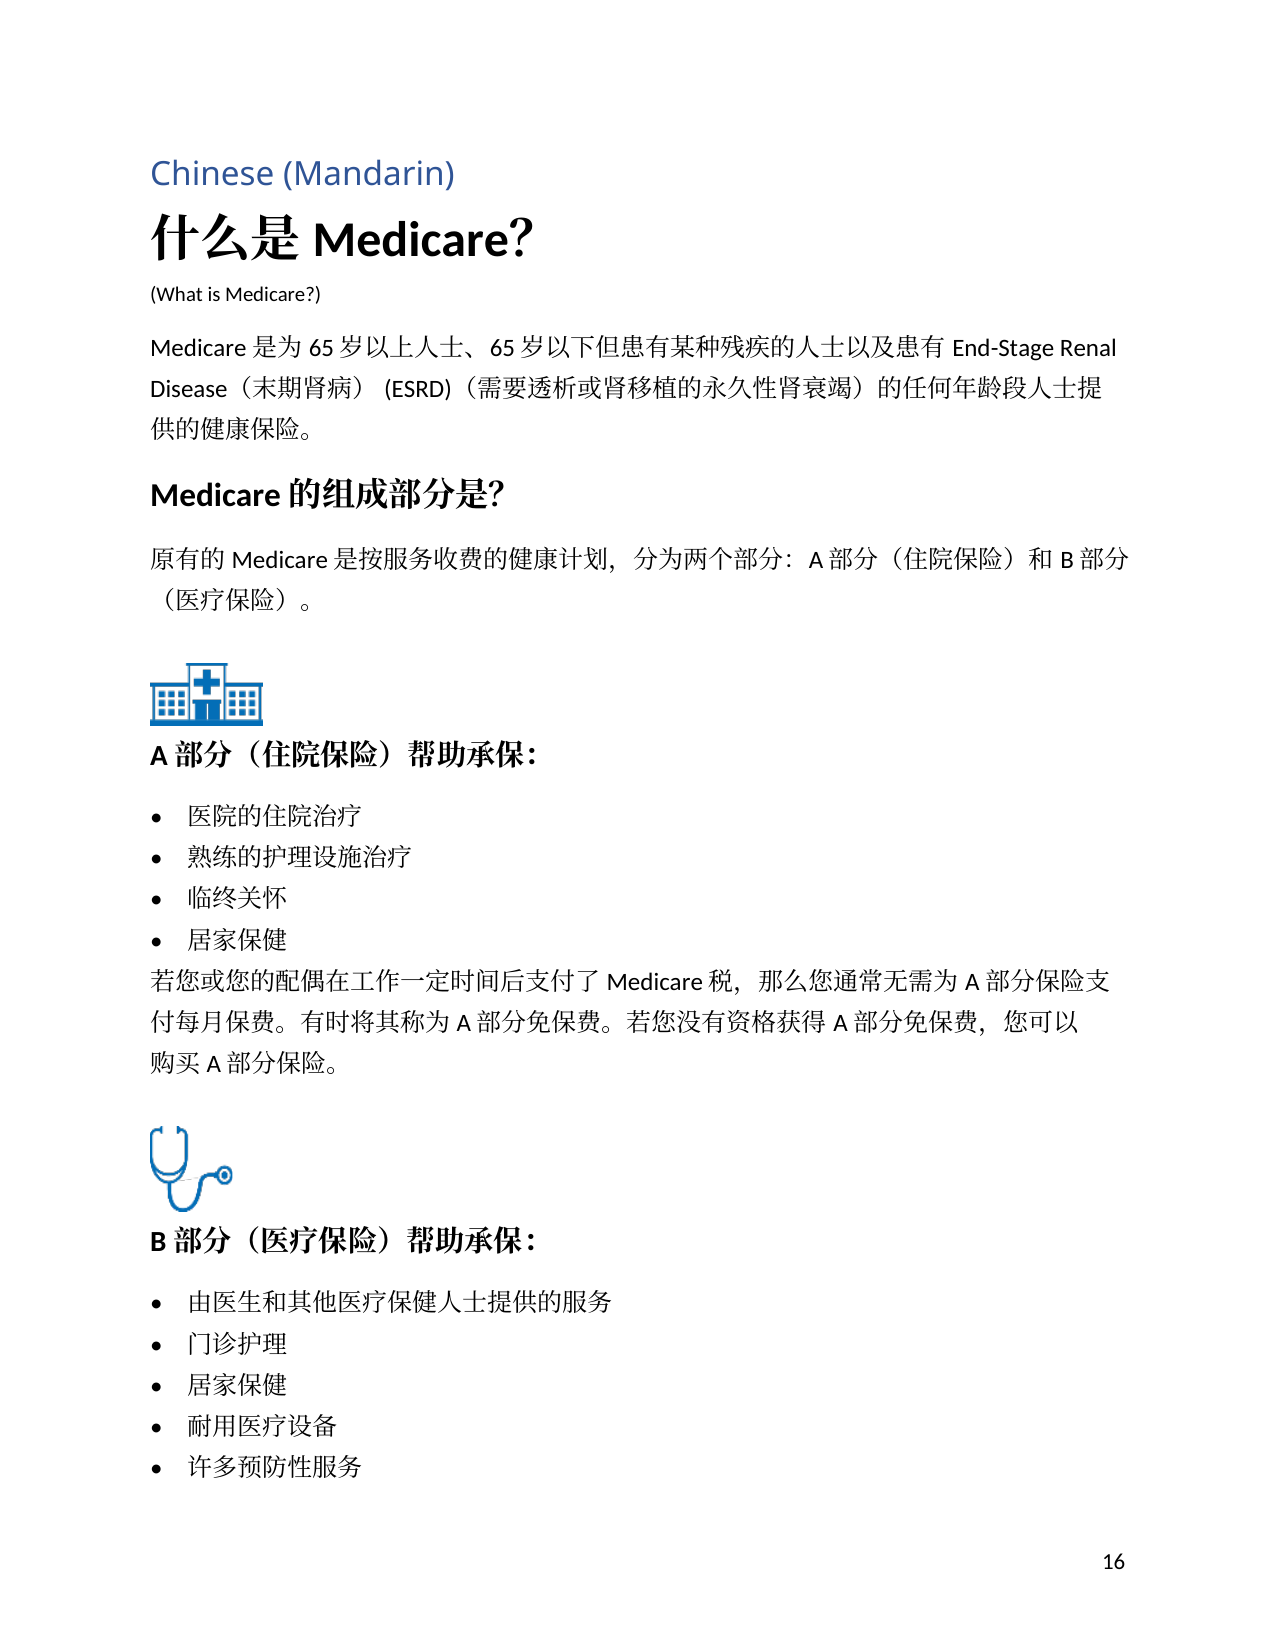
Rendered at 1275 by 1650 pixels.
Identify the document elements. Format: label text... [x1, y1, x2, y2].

list 许多预防性服务 [150, 1448, 1125, 1484]
list 熟练的护理设施治疗 [150, 838, 1125, 874]
subtitle Chinese (Mandarin) [150, 150, 1125, 195]
text 原有的 Medicare 是按服务收费的健康计划，分为两个部分：A 部分（住院保险）和 B 部分 （医疗保险）。 [150, 539, 1144, 617]
text Medicare 是为 65 岁以上人士、65 岁以下但患有某种残疾的人士以及患有 End-Stage Renal Disease（末期肾病） (ESRD)（需要透析或肾移植的永久性肾衰竭）的任何年龄段人士提供的健康保险。 [150, 327, 1125, 446]
text Medicare 的组成部分是？ [150, 468, 1125, 516]
picture [150, 1126, 233, 1212]
text 什么是 Medicare？ [150, 199, 1125, 271]
list 临终关怀 [150, 879, 1125, 915]
text 若您或您的配偶在工作一定时间后支付了 Medicare 税，那么您通常无需为 A 部分保险支付每月保费。有时将其称为 A 部分免保费。若您没有资格获得 A 部分免保费，您可以 购买 A 部分保险。 [150, 962, 1125, 1080]
picture [150, 663, 263, 726]
list 由医生和其他医疗保健人士提供的服务 [150, 1283, 1125, 1319]
list 居家保健 [150, 1366, 1125, 1401]
list 居家保健 [150, 920, 1125, 956]
text (What is Medicare?) [150, 282, 1125, 307]
list 耐用医疗设备 [150, 1407, 1125, 1443]
text A 部分（住院保险）帮助承保： [150, 663, 1125, 774]
list 医院的住院治疗 [150, 797, 1125, 832]
text B 部分（医疗保险）帮助承保： [150, 1126, 1125, 1260]
list 门诊护理 [150, 1324, 1125, 1360]
